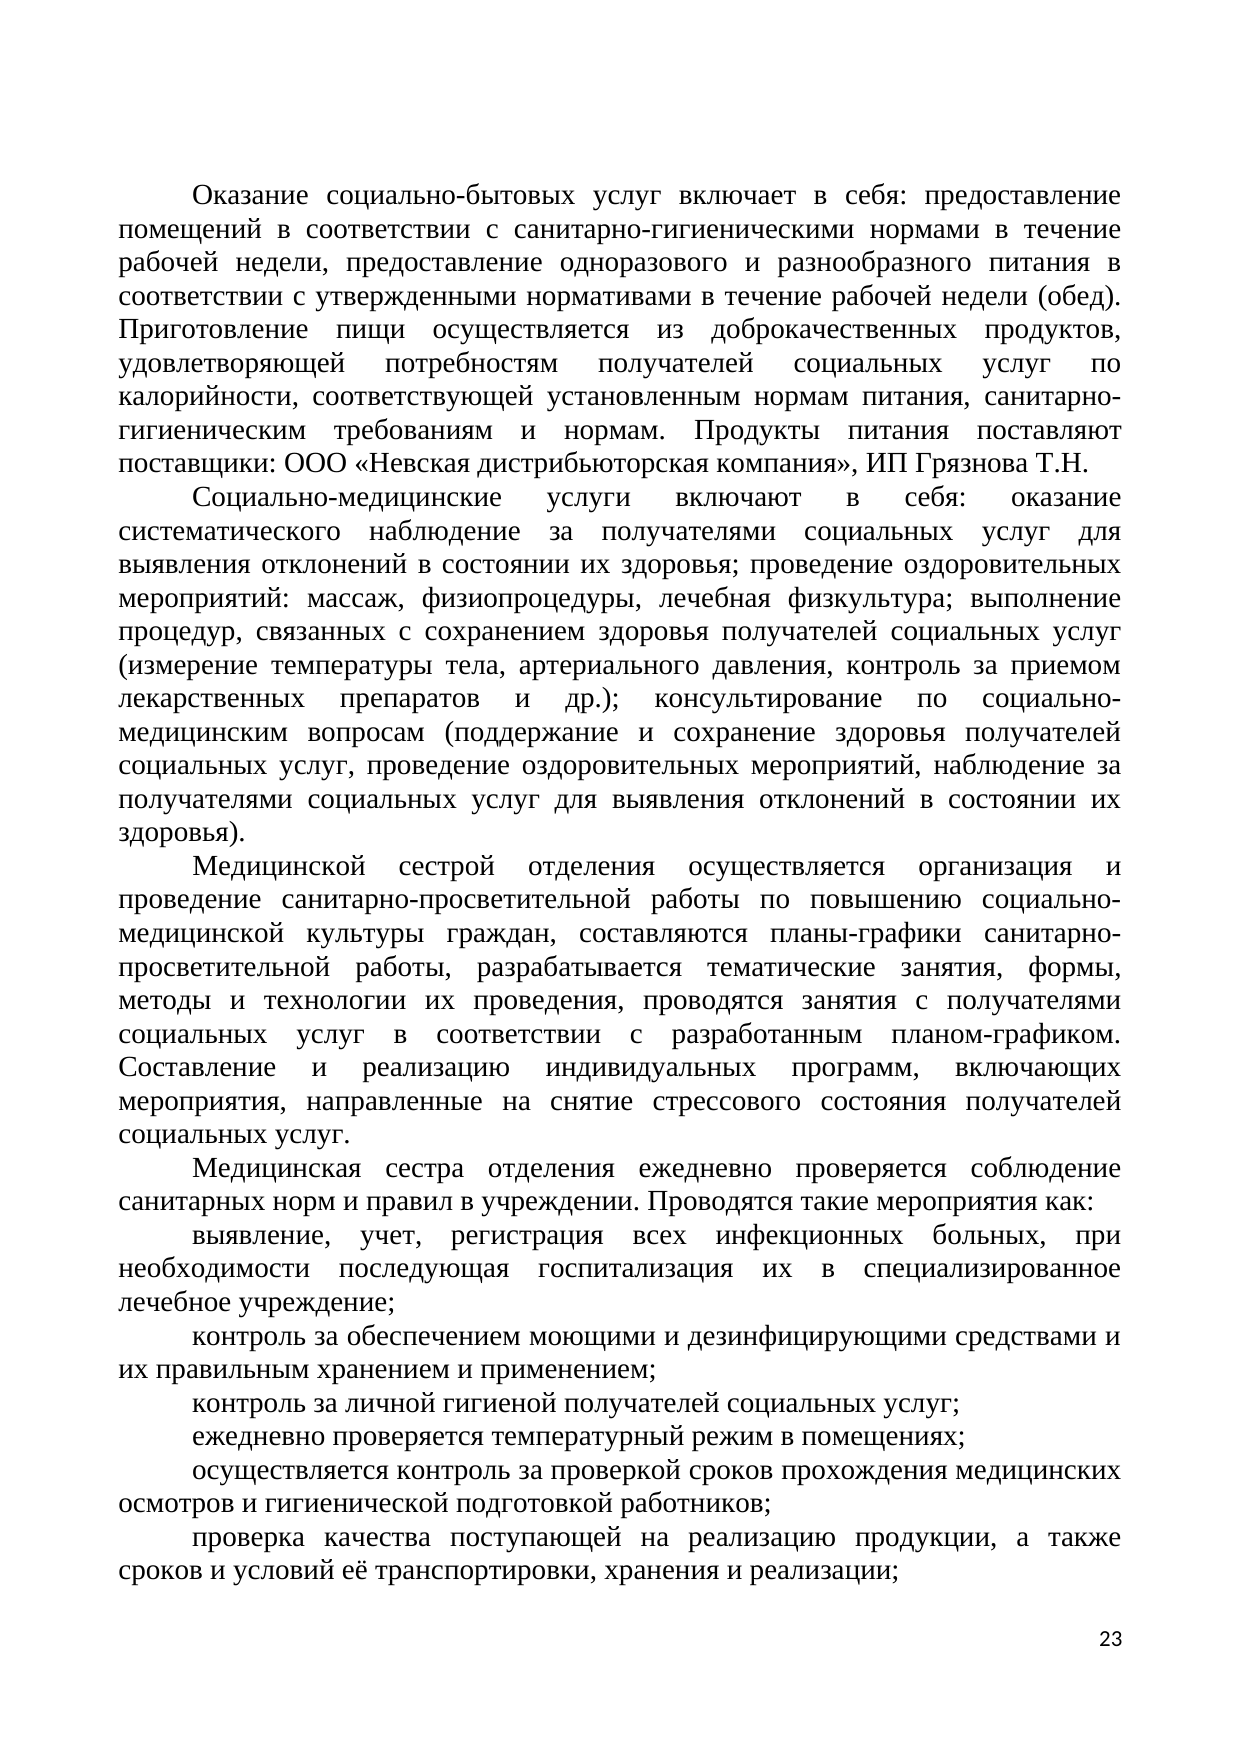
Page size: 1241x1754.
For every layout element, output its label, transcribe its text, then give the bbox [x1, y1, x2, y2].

text контроль за обеспечением моющими и дезинфицирующими средствами и их правильным хранением и применением; [118, 1318, 1122, 1385]
text Медицинская сестра отделения ежедневно проверяется соблюдение санитарных норм и правил в учреждении. Проводятся такие мероприятия как: [118, 1150, 1122, 1217]
text Оказание социально-бытовых услуг включает в себя: предоставление помещений в соответствии с санитарно-гигиеническими нормами в течение рабочей недели, предоставление одноразового и разнообразного питания в соответствии с утвержденными нормативами в течение рабочей недели (обед). Приготовление пищи осуществляется из доброкачественных продуктов, удовлетворяющей потребностям получателей социальных услуг по калорийности, соответствующей установленным нормам питания, санитарно-гигиеническим требованиям и нормам. Продукты питания поставляют поставщики: ООО «Невская дистрибьюторская компания», ИП Грязнова Т.Н. [118, 177, 1122, 479]
text осуществляется контроль за проверкой сроков прохождения медицинских осмотров и гигиенической подготовкой работников; [118, 1452, 1122, 1519]
list Социально-медицинские услуги включают в себя: оказание систематического наблюдение за получателями социальных услуг для выявления отклонений в состоянии их здоровья; проведение оздоровительных мероприятий: массаж, физиопроцедуры, лечебная физкультура; выполнение процедур, связанных с сохранением здоровья получателей социальных услуг (измерение температуры тела, артериального давления, контроль за приемом лекарственных препаратов и др.); консультирование по социально-медицинским вопросам (поддержание и сохранение здоровья получателей социальных услуг, проведение оздоровительных мероприятий, наблюдение за получателями социальных услуг для выявления отклонений в состоянии их здоровья). [118, 479, 1122, 848]
text контроль за личной гигиеной получателей социальных услуг; [118, 1385, 1122, 1418]
text Медицинской сестрой отделения осуществляется организация и проведение санитарно-просветительной работы по повышению социально-медицинской культуры граждан, составляются планы-графики санитарно-просветительной работы, разрабатывается тематические занятия, формы, методы и технологии их проведения, проводятся занятия с получателями социальных услуг в соответствии с разработанным планом-графиком. Составление и реализацию индивидуальных программ, включающих мероприятия, направленные на снятие стрессового состояния получателей социальных услуг. [118, 848, 1122, 1150]
text проверка качества поступающей на реализацию продукции, а также сроков и условий её транспортировки, хранения и реализации; [118, 1519, 1122, 1586]
text выявление, учет, регистрация всех инфекционных больных, при необходимости последующая госпитализация их в специализированное лечебное учреждение; [118, 1217, 1122, 1318]
text ежедневно проверяется температурный режим в помещениях; [118, 1418, 1122, 1452]
